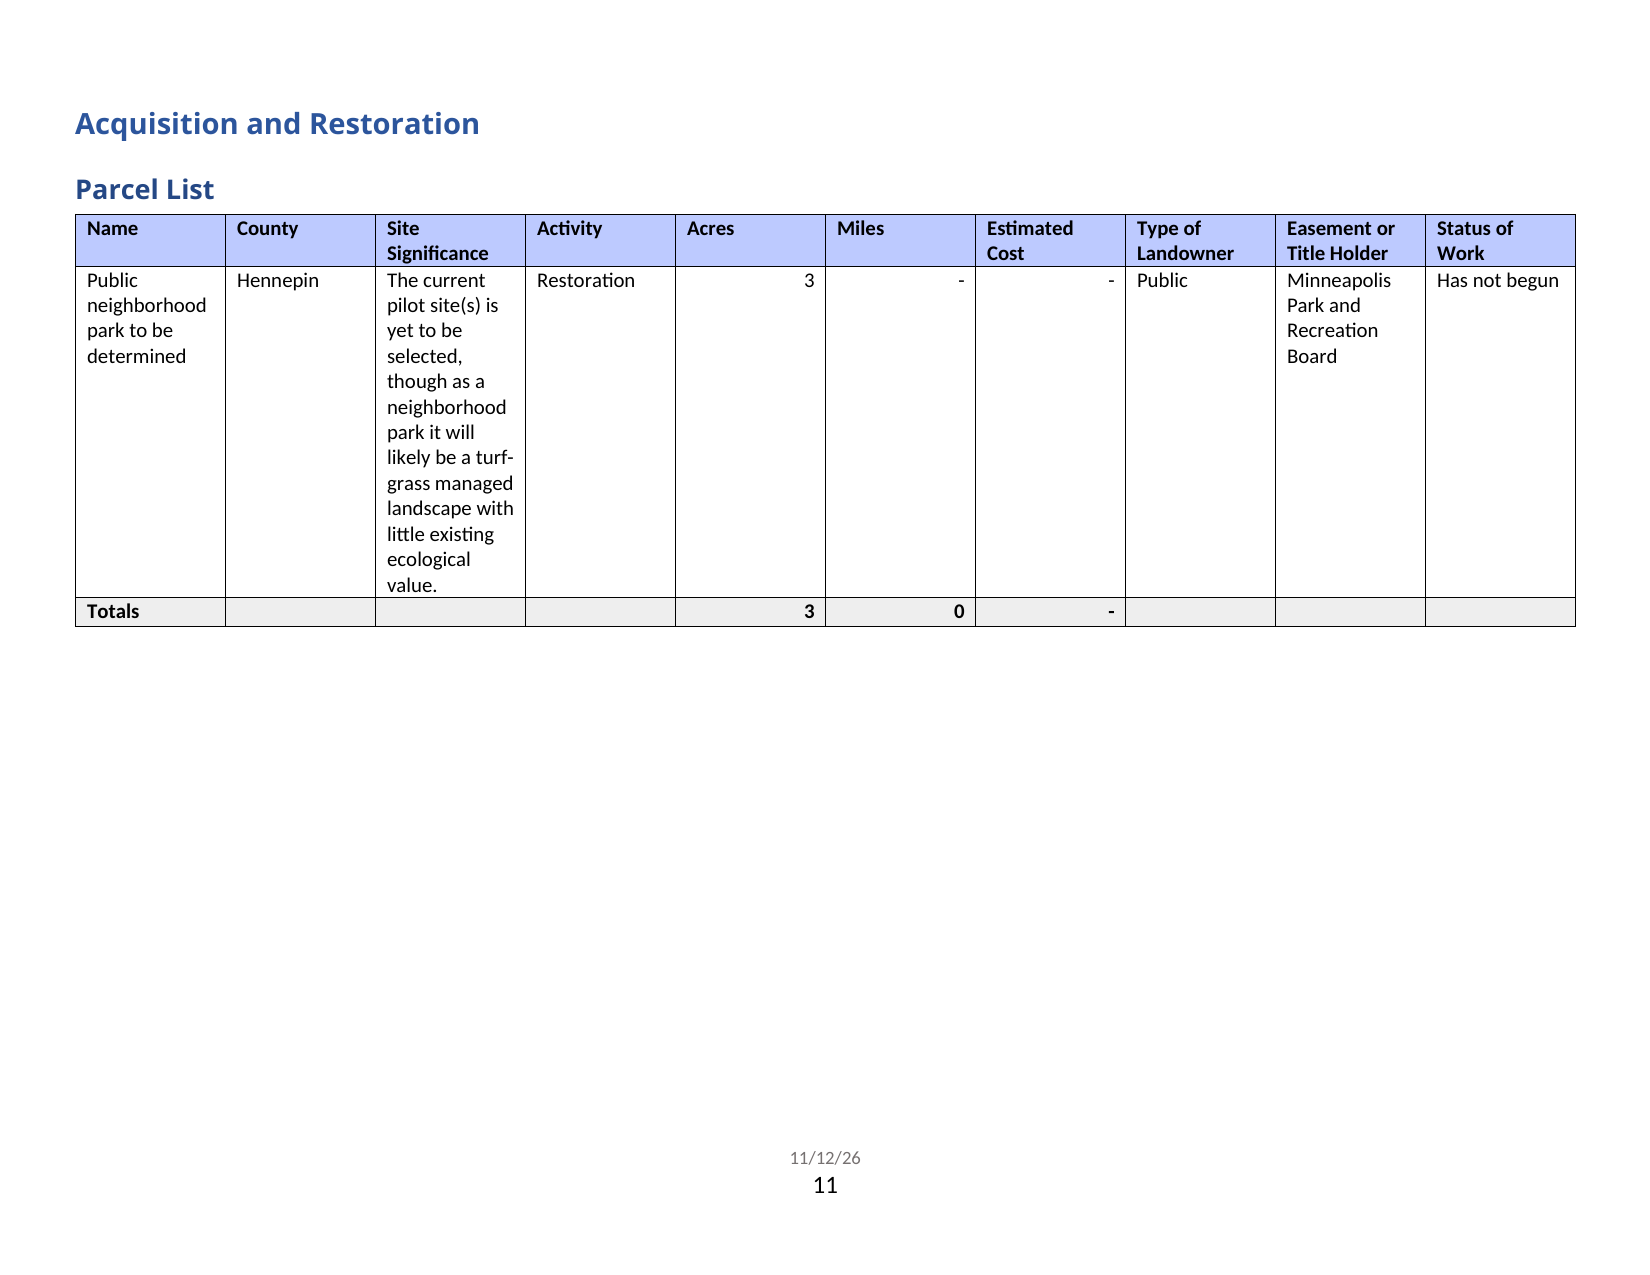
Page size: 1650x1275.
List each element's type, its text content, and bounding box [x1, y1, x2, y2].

table_cell - [826, 267, 975, 597]
table_cell [1126, 598, 1275, 626]
table_header Activity [526, 215, 675, 266]
table_header Site Significance [376, 215, 525, 266]
table_cell Minneapolis Park and Recreation Board [1276, 267, 1425, 597]
table_cell - [976, 267, 1125, 597]
table_cell 0 [826, 598, 975, 626]
table_header Acres [676, 215, 825, 266]
subtitle Parcel List [75, 171, 1575, 208]
table_cell - [976, 598, 1125, 626]
table_header County [226, 215, 375, 266]
table_cell [1276, 598, 1425, 626]
table_header Type of Landowner [1126, 215, 1275, 266]
subtitle Acquisition and Restoration [75, 103, 1575, 143]
table_header Status of Work [1426, 215, 1575, 266]
table_header Easement or Title Holder [1276, 215, 1425, 266]
table_cell Public [1126, 267, 1275, 597]
table_header Estimated Cost [976, 215, 1125, 266]
table_cell Totals [76, 598, 225, 626]
table_cell 3 [676, 598, 825, 626]
table_cell [226, 598, 375, 626]
table_cell Public neighborhood park to be determined [76, 267, 225, 597]
table_header Miles [826, 215, 975, 266]
table_header Name [76, 215, 225, 266]
table_cell Hennepin [226, 267, 375, 597]
table_cell Restoration [526, 267, 675, 597]
table_cell [376, 598, 525, 626]
table_cell 3 [676, 267, 825, 597]
table_cell [526, 598, 675, 626]
table_cell Has not begun [1426, 267, 1575, 597]
table_cell [1426, 598, 1575, 626]
table_cell The current pilot site(s) is yet to be selected, though as a neighborhood park it will likely be a turf-grass managed landscape with little existing ecological value. [376, 267, 525, 597]
